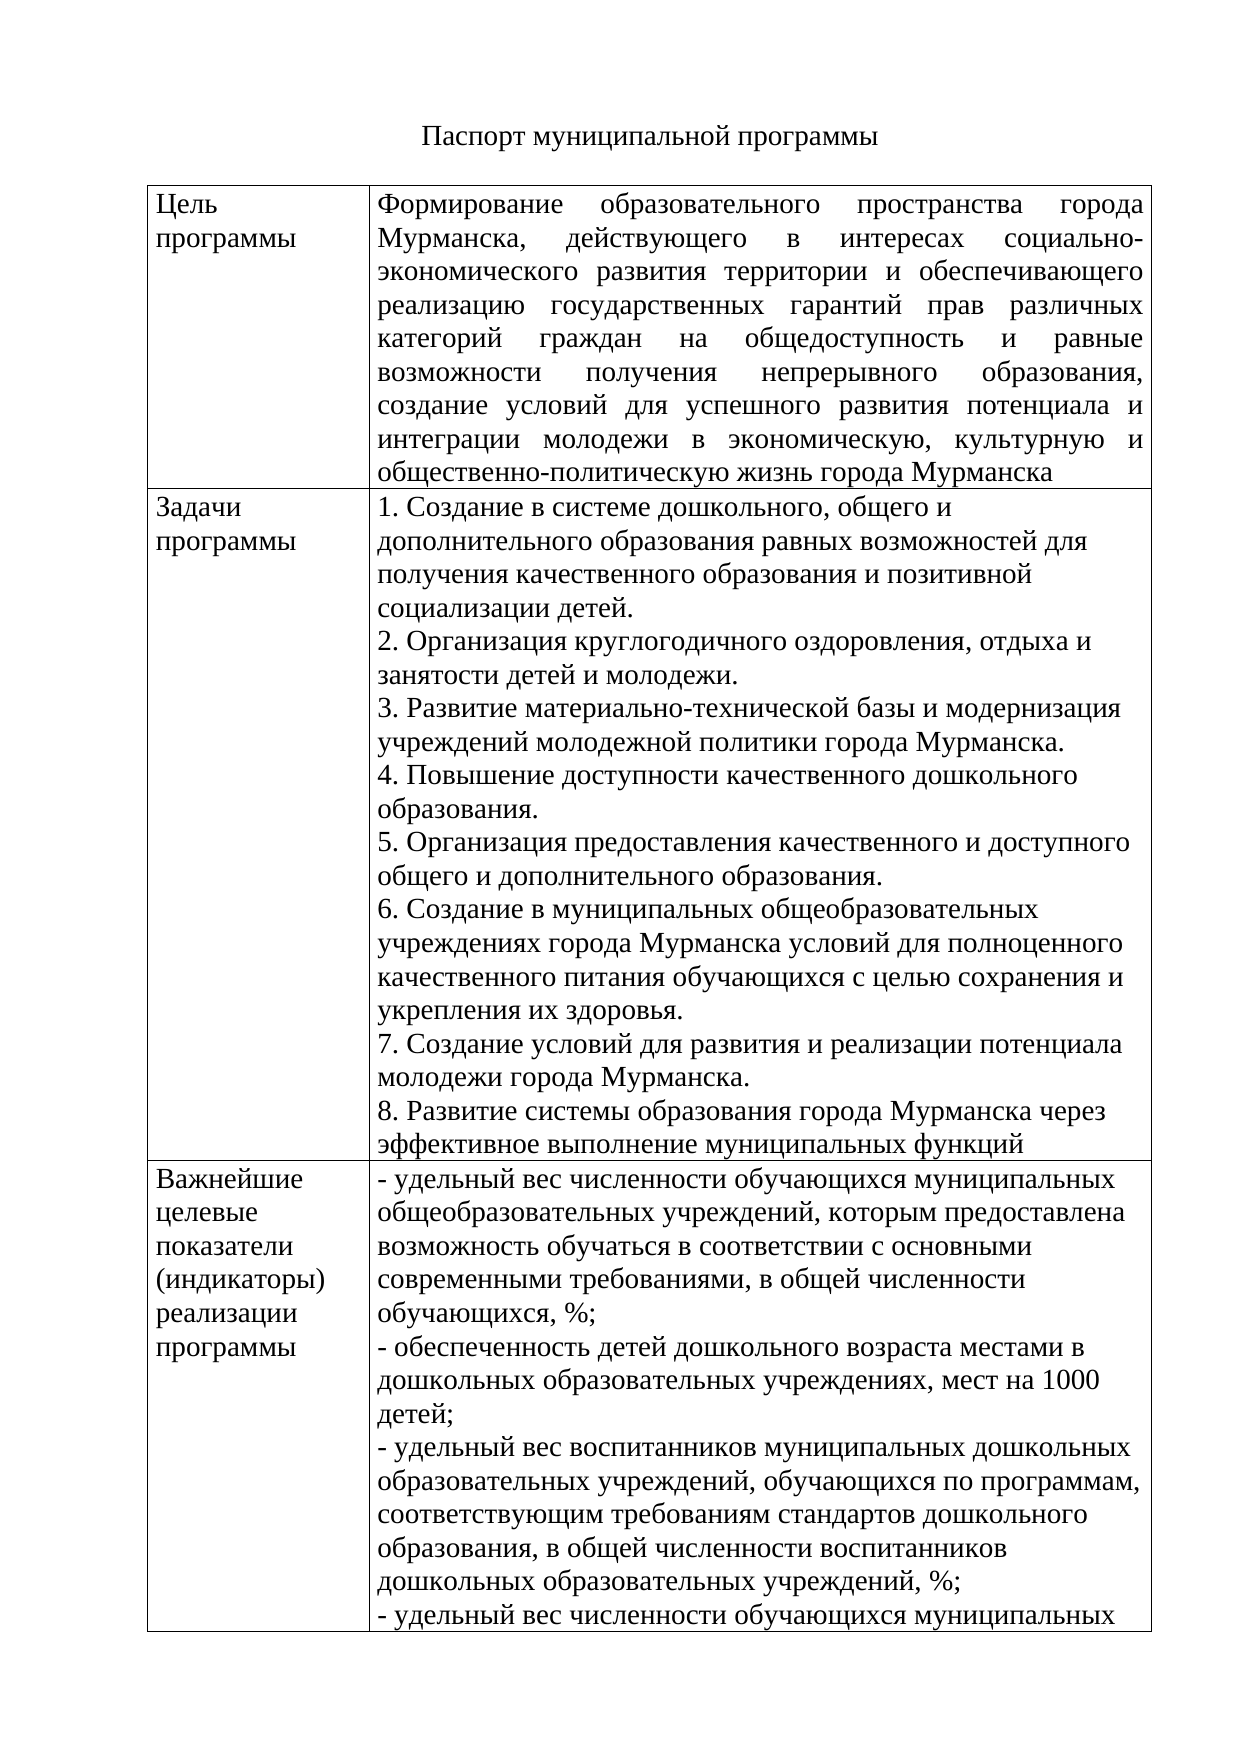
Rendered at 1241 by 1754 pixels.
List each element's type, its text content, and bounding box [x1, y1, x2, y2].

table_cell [370, 1161, 1151, 1631]
table_header Цель программы [148, 186, 369, 488]
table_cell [148, 1161, 369, 1631]
table_cell 1. Создание в системе дошкольного, общего и дополнительного образования равных возможностей для получения качественного образования и позитивной социализации детей. 2. Организация круглогодичного оздоровления, отдыха и занятости детей и молодежи. 3. Развитие материально-технической базы и модернизация учреждений молодежной политики города Мурманска. 4. Повышение доступности качественного дошкольного образования. 5. Организация предоставления качественного и доступного общего и дополнительного образования. 6. Создание в муниципальных общеобразовательных учреждениях города Мурманска условий для полноценного качественного питания обучающихся с целью сохранения и укрепления их здоровья. 7. Создание условий для развития и реализации потенциала молодежи города Мурманска. 8. Развитие системы образования города Мурманска через эффективное выполнение муниципальных функций [370, 489, 1151, 1160]
table_header Формирование образовательного пространства города Мурманска, действующего в интересах социально-экономического развития территории и обеспечивающего реализацию государственных гарантий прав различных категорий граждан на общедоступность и равные возможности получения непрерывного образования, создание условий для успешного развития потенциала и интеграции молодежи в экономическую, культурную и общественно-политическую жизнь города Мурманска [370, 186, 1151, 488]
table_cell Задачи программы [148, 489, 369, 1160]
text Паспорт муниципальной программы [148, 118, 1152, 152]
